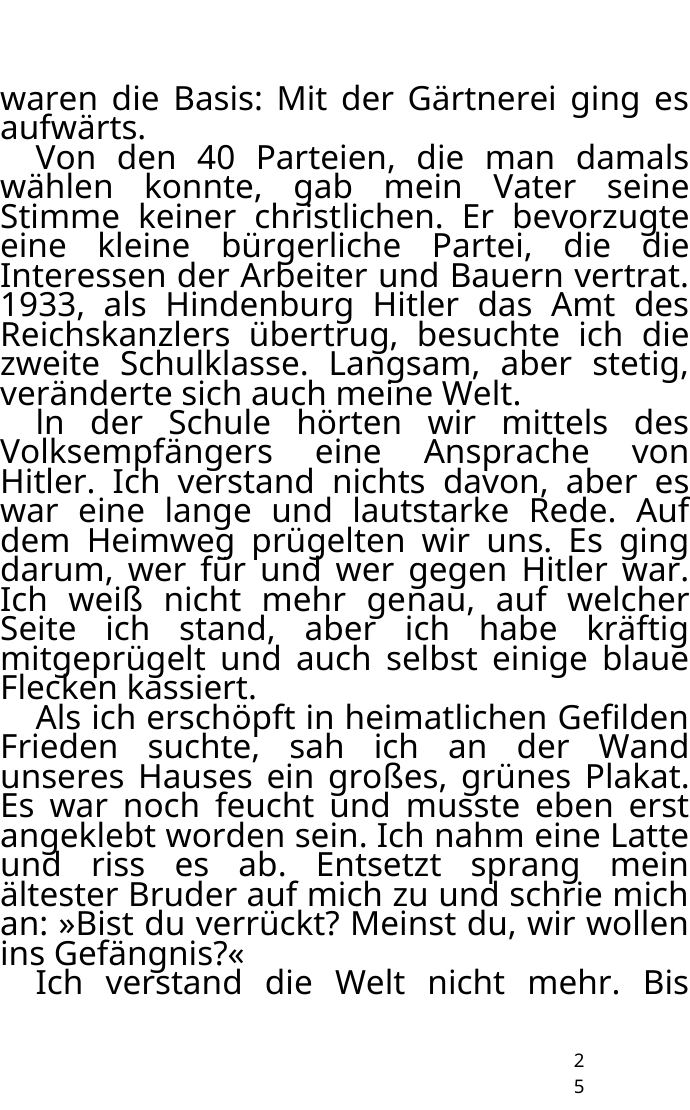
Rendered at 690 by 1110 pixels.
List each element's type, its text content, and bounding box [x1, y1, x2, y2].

text Als ich erschöpft in heimatlichen Gefilden Frieden suchte, sah ich an der Wand unseres Hauses ein großes, grünes Plakat. Es war noch feucht und musste eben erst angeklebt worden sein. Ich nahm eine Latte und riss es ab. Entsetzt sprang mein ältester Bruder auf mich zu und schrie mich an: »Bist du verrückt? Meinst du, wir wollen ins Gefängnis?« [0, 706, 690, 971]
text ln der Schule hörten wir mittels des Volksempfängers eine Ansprache von Hitler. Ich verstand nichts davon, aber es war eine lange und lautstarke Rede. Auf dem Heimweg prügelten wir uns. Es ging darum, wer für und wer gegen Hitler war. Ich weiß nicht mehr genau, auf welcher Seite ich stand, aber ich habe kräftig mitgeprügelt und auch selbst einige blaue Flecken kassiert. [0, 411, 690, 706]
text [0, 971, 690, 1001]
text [0, 87, 690, 146]
text Von den 40 Parteien, die man damals wählen konnte, gab mein Vater seine Stimme keiner christlichen. Er bevorzugte eine kleine bürgerliche Partei, die die Interessen der Arbeiter und Bauern vertrat. 1933, als Hindenburg Hitler das Amt des Reichskanzlers übertrug, besuchte ich die zweite Schulklasse. Langsam, aber stetig, veränderte sich auch meine Welt. [0, 146, 690, 411]
